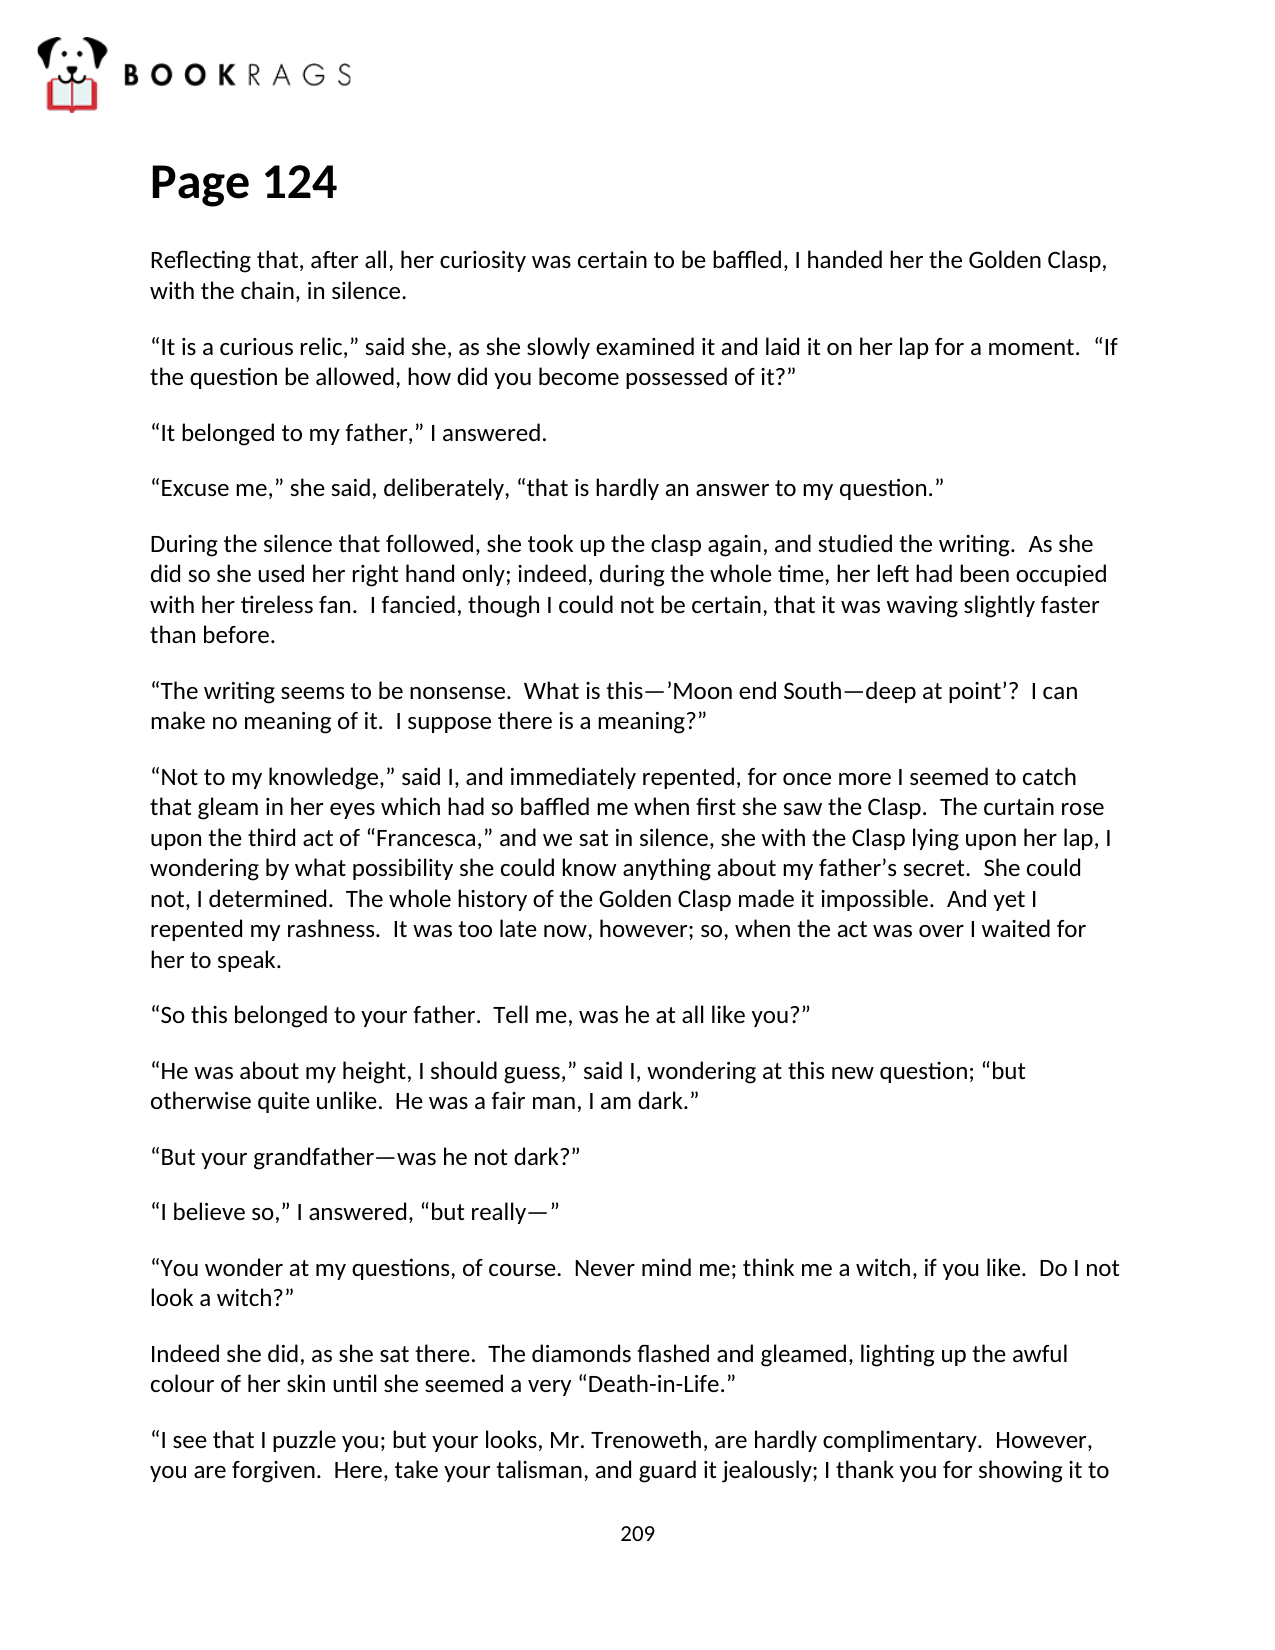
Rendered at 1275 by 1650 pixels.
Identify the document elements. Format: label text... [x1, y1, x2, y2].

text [150, 1424, 1125, 1485]
text “It belonged to my father,” I answered. [150, 417, 1125, 447]
text Reflecting that, after all, her curiosity was certain to be baffled, I handed her the Golden Clasp, with the chain, in silence. [150, 244, 1125, 306]
text “The writing seems to be nonsense. What is this—­’Moon end South—­deep at point’? I can make no meaning of it. I suppose there is a meaning?” [150, 675, 1125, 736]
text Indeed she did, as she sat there. The diamonds flashed and gleamed, lighting up the awful colour of her skin until she seemed a very “Death-in-Life.” [150, 1338, 1125, 1399]
text “He was about my height, I should guess,” said I, wondering at this new question; “but otherwise quite unlike. He was a fair man, I am dark.” [150, 1055, 1125, 1116]
text “It is a curious relic,” said she, as she slowly examined it and laid it on her lap for a moment. “If the question be allowed, how did you become possessed of it?” [150, 331, 1125, 392]
text Page 124 [150, 150, 1125, 211]
text “So this belonged to your father. Tell me, was he at all like you?” [150, 999, 1125, 1030]
text “You wonder at my questions, of course. Never mind me; think me a witch, if you like. Do I not look a witch?” [150, 1252, 1125, 1313]
text “But your grandfather—­was he not dark?” [150, 1141, 1125, 1172]
text “Not to my knowledge,” said I, and immediately repented, for once more I seemed to catch that gleam in her eyes which had so baffled me when first she saw the Clasp. The curtain rose upon the third act of “Francesca,” and we sat in silence, she with the Clasp lying upon her lap, I wondering by what possibility she could know anything about my father’s secret. She could not, I determined. The whole history of the Golden Clasp made it impossible. And yet I repented my rashness. It was too late now, however; so, when the act was over I waited for her to speak. [150, 761, 1125, 974]
text During the silence that followed, she took up the clasp again, and studied the writing. As she did so she used her right hand only; indeed, during the whole time, her left had been occupied with her tireless fan. I fancied, though I could not be certain, that it was waving slightly faster than before. [150, 528, 1125, 650]
picture [37, 37, 351, 113]
text “Excuse me,” she said, deliberately, “that is hardly an answer to my question.” [150, 472, 1125, 503]
text “I believe so,” I answered, “but really—­” [150, 1197, 1125, 1227]
